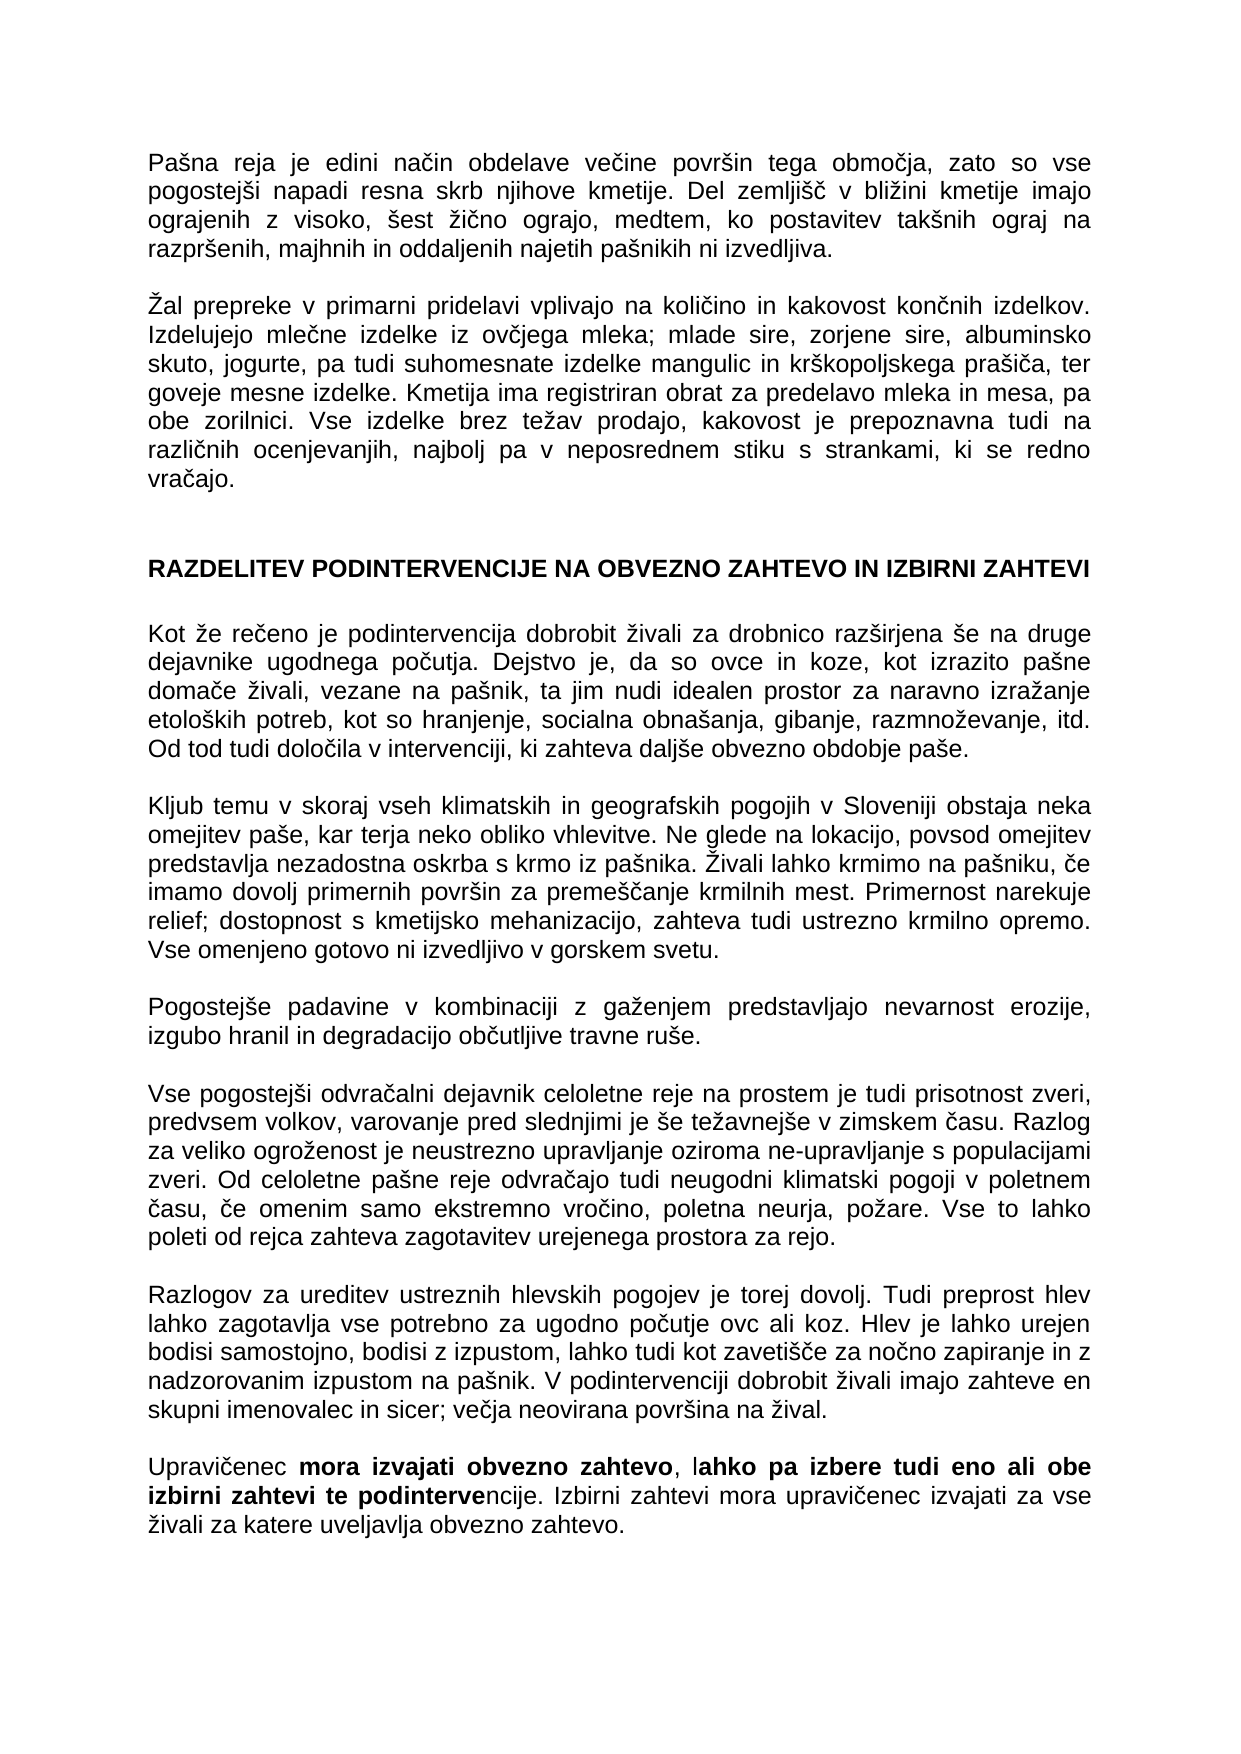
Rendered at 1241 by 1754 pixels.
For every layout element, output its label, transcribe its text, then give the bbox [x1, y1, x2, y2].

text Razlogov za ureditev ustreznih hlevskih pogojev je torej dovolj. Tudi preprost hlev lahko zagotavlja vse potrebno za ugodno počutje ovc ali koz. Hlev je lahko urejen bodisi samostojno, bodisi z izpustom, lahko tudi kot zavetišče za nočno zapiranje in z nadzorovanim izpustom na pašnik. V podintervenciji dobrobit živali imajo zahteve en skupni imenovalec in sicer; večja neovirana površina na žival. [148, 1280, 1093, 1424]
text Upravičenec mora izvajati obvezno zahtevo, lahko pa izbere tudi eno ali obe izbirni zahtevi te podintervencije. Izbirni zahtevi mora upravičenec izvajati za vse živali za katere uveljavlja obvezno zahtevo. [148, 1452, 1093, 1539]
text Kljub temu v skoraj vseh klimatskih in geografskih pogojih v Sloveniji obstaja neka omejitev paše, kar terja neko obliko vhlevitve. Ne glede na lokacijo, povsod omejitev predstavlja nezadostna oskrba s krmo iz pašnika. Živali lahko krmimo na pašniku, če imamo dovolj primernih površin za premeščanje krmilnih mest. Primernost narekuje relief; dostopnost s kmetijsko mehanizacijo, zahteva tudi ustrezno krmilno opremo. Vse omenjeno gotovo ni izvedljivo v gorskem svetu. [148, 791, 1093, 964]
text Vse pogostejši odvračalni dejavnik celoletne reje na prostem je tudi prisotnost zveri, predvsem volkov, varovanje pred slednjimi je še težavnejše v zimskem času. Razlog za veliko ogroženost je neustrezno upravljanje oziroma ne-upravljanje s populacijami zveri. Od celoletne pašne reje odvračajo tudi neugodni klimatski pogoji v poletnem času, če omenim samo ekstremno vročino, poletna neurja, požare. Vse to lahko poleti od rejca zahteva zagotavitev urejenega prostora za rejo. [148, 1079, 1093, 1251]
text Kot že rečeno je podintervencija dobrobit živali za drobnico razširjena še na druge dejavnike ugodnega počutja. Dejstvo je, da so ovce in koze, kot izrazito pašne domače živali, vezane na pašnik, ta jim nudi idealen prostor za naravno izražanje etoloških potreb, kot so hranjenje, socialna obnašanja, gibanje, razmnoževanje, itd. Od tod tudi določila v intervenciji, ki zahteva daljše obvezno obdobje paše. [148, 619, 1093, 762]
text Žal prepreke v primarni pridelavi vplivajo na količino in kakovost končnih izdelkov. Izdelujejo mlečne izdelke iz ovčjega mleka; mlade sire, zorjene sire, albuminsko skuto, jogurte, pa tudi suhomesnate izdelke mangulic in krškopoljskega prašiča, ter goveje mesne izdelke. Kmetija ima registriran obrat za predelavo mleka in mesa, pa obe zorilnici. Vse izdelke brez težav prodajo, kakovost je prepoznavna tudi na različnih ocenjevanjih, najbolj pa v neposrednem stiku s strankami, ki se redno vračajo. [148, 291, 1093, 493]
subtitle RAZDELITEV PODINTERVENCIJE NA OBVEZNO ZAHTEVO IN IZBIRNI ZAHTEVI [148, 554, 1093, 583]
text Pašna reja je edini način obdelave večine površin tega območja, zato so vse pogostejši napadi resna skrb njihove kmetije. Del zemljišč v bližini kmetije imajo ograjenih z visoko, šest žično ograjo, medtem, ko postavitev takšnih ograj na razpršenih, majhnih in oddaljenih najetih pašnikih ni izvedljiva. [148, 148, 1093, 263]
text Pogostejše padavine v kombinaciji z gaženjem predstavljajo nevarnost erozije, izgubo hranil in degradacijo občutljive travne ruše. [148, 992, 1093, 1050]
